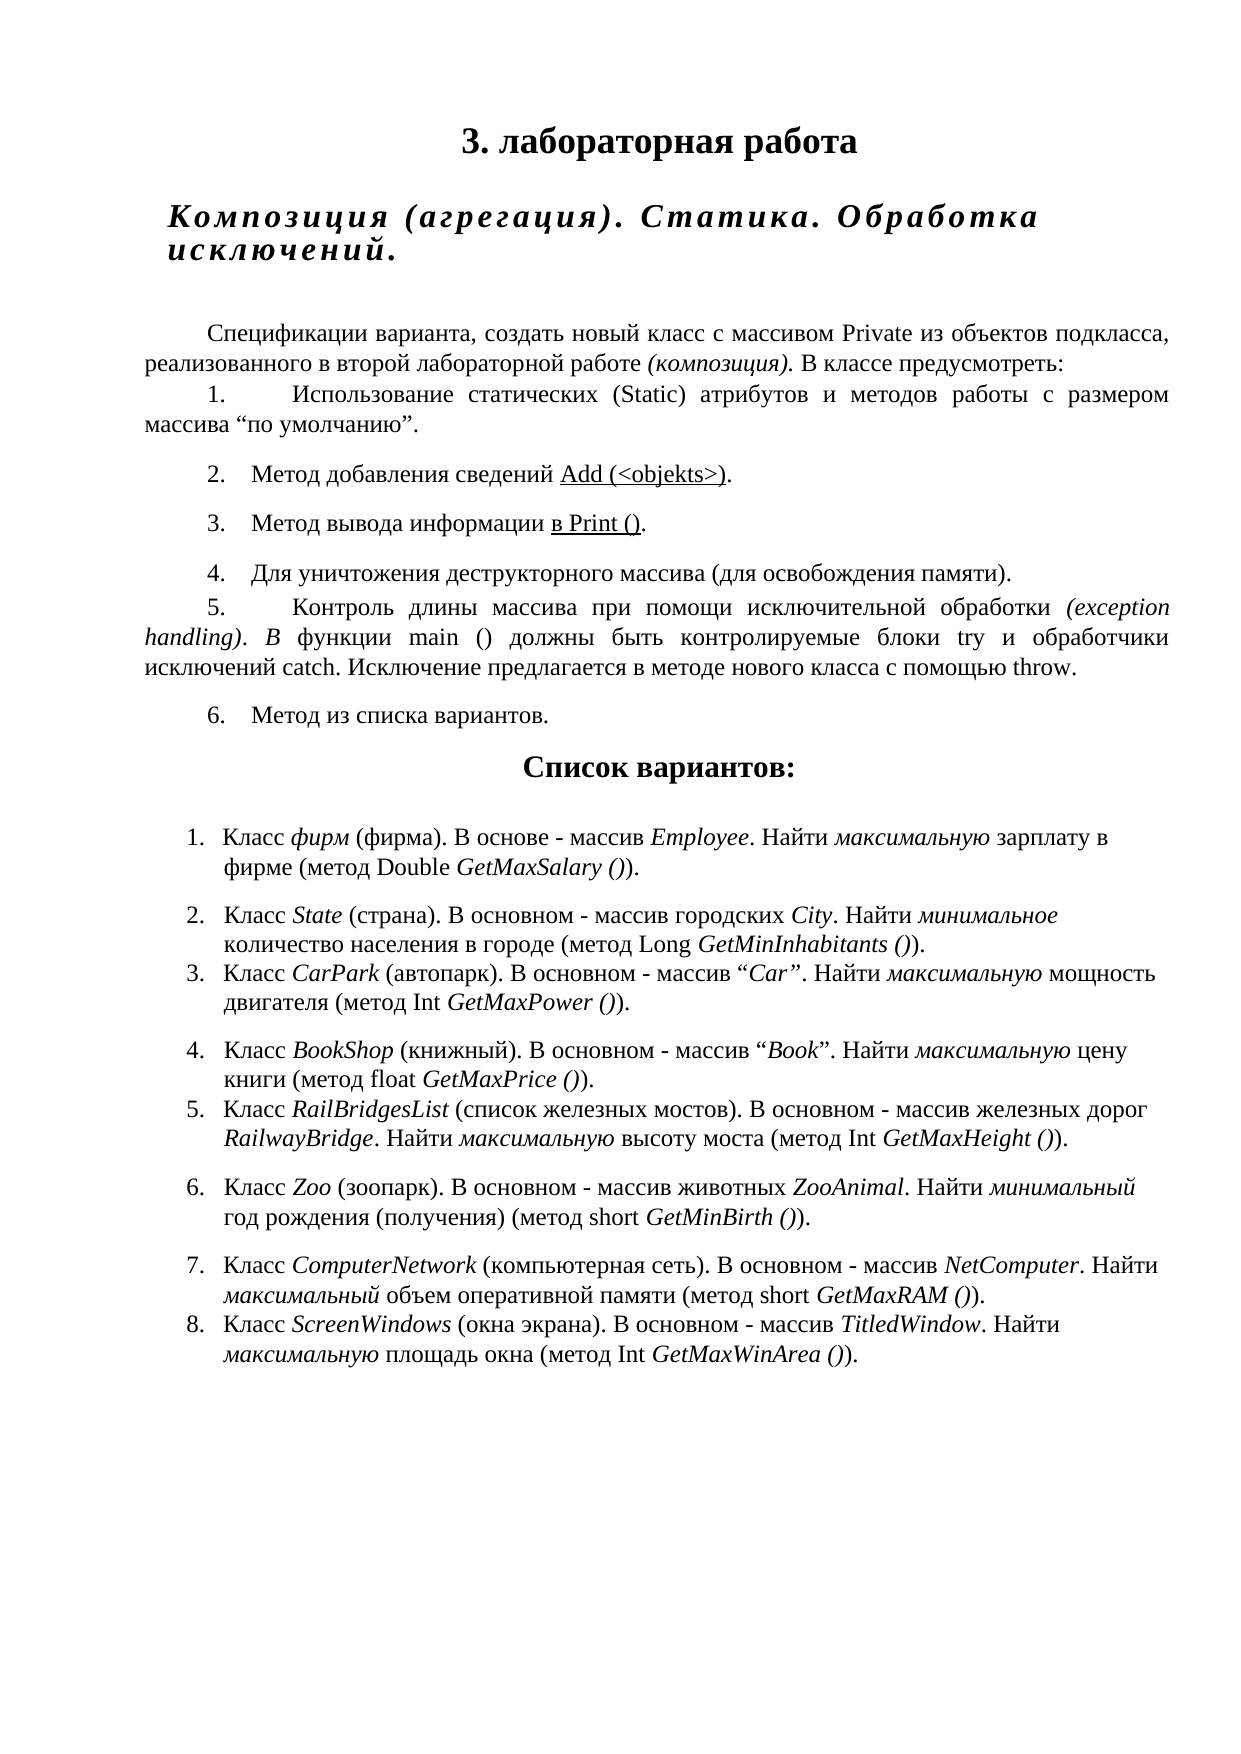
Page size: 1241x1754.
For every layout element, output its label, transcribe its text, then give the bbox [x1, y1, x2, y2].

text Спецификации варианта, создать новый класс с массивом Private из объектов подкласса, реализованного в второй лабораторной работе (композиция). В классе предусмотреть: [144, 317, 1170, 378]
list Класс ScreenWindows (окна экрана). В основном - массив TitledWindow. Найти максимальную площадь окна (метод Int GetMaxWinArea ()). [186, 1309, 1170, 1368]
list Контроль длины массива при помощи исключительной обработки (exception handling). В функции main () должны быть контролируемые блоки try и обработчики исключений catch. Исключение предлагается в методе нового класса с помощью throw. [144, 591, 1170, 681]
list Использование статических (Static) атрибутов и методов работы с размером массива “по умолчанию”. [144, 378, 1170, 439]
list Метод из списка вариантов. [144, 704, 1170, 729]
list Класс фирм (фирма). В основе - массив Employee. Найти максимальную зарплату в фирме (метод Double GetMaxSalary ()). [186, 821, 1170, 881]
list Метод вывода информации в Print (). [144, 492, 1170, 542]
list Метод добавления сведений Add (<objekts>). [144, 443, 1170, 492]
list Класс ComputerNetwork (компьютерная сеть). В основном - массив NetComputer. Найти максимальный объем оперативной памяти (метод short GetMaxRAM ()). [186, 1250, 1170, 1309]
list Класс State (страна). В основном - массив городских City. Найти минимальное количество населения в городе (метод Long GetMinInhabitants ()). [186, 901, 1170, 958]
list Класс RailBridgesList (список железных мостов). В основном - массив железных дорог RailwayBridge. Найти максимальную высоту моста (метод Int GetMaxHeight ()). [186, 1094, 1170, 1153]
list Класс BookShop (книжный). В основном - массив “Book”. Найти максимальную цену книги (метод float GetMaxPrice ()). [186, 1035, 1170, 1094]
subtitle 3. лабораторная работа [148, 123, 1170, 161]
subtitle Список вариантов: [148, 752, 1170, 783]
list Класс Zoo (зоопарк). В основном - массив животных ZooAnimal. Найти минимальный год рождения (получения) (метод short GetMinBirth ()). [186, 1171, 1170, 1231]
list Класс CarPark (автопарк). В основном - массив “Car”. Найти максимальную мощность двигателя (метод Int GetMaxPower ()). [186, 958, 1170, 1016]
list Для уничтожения деструкторного массива (для освобождения памяти). [144, 542, 1170, 591]
subtitle Композиция (агрегация). Статика. Обработка исключений. [167, 201, 1170, 267]
